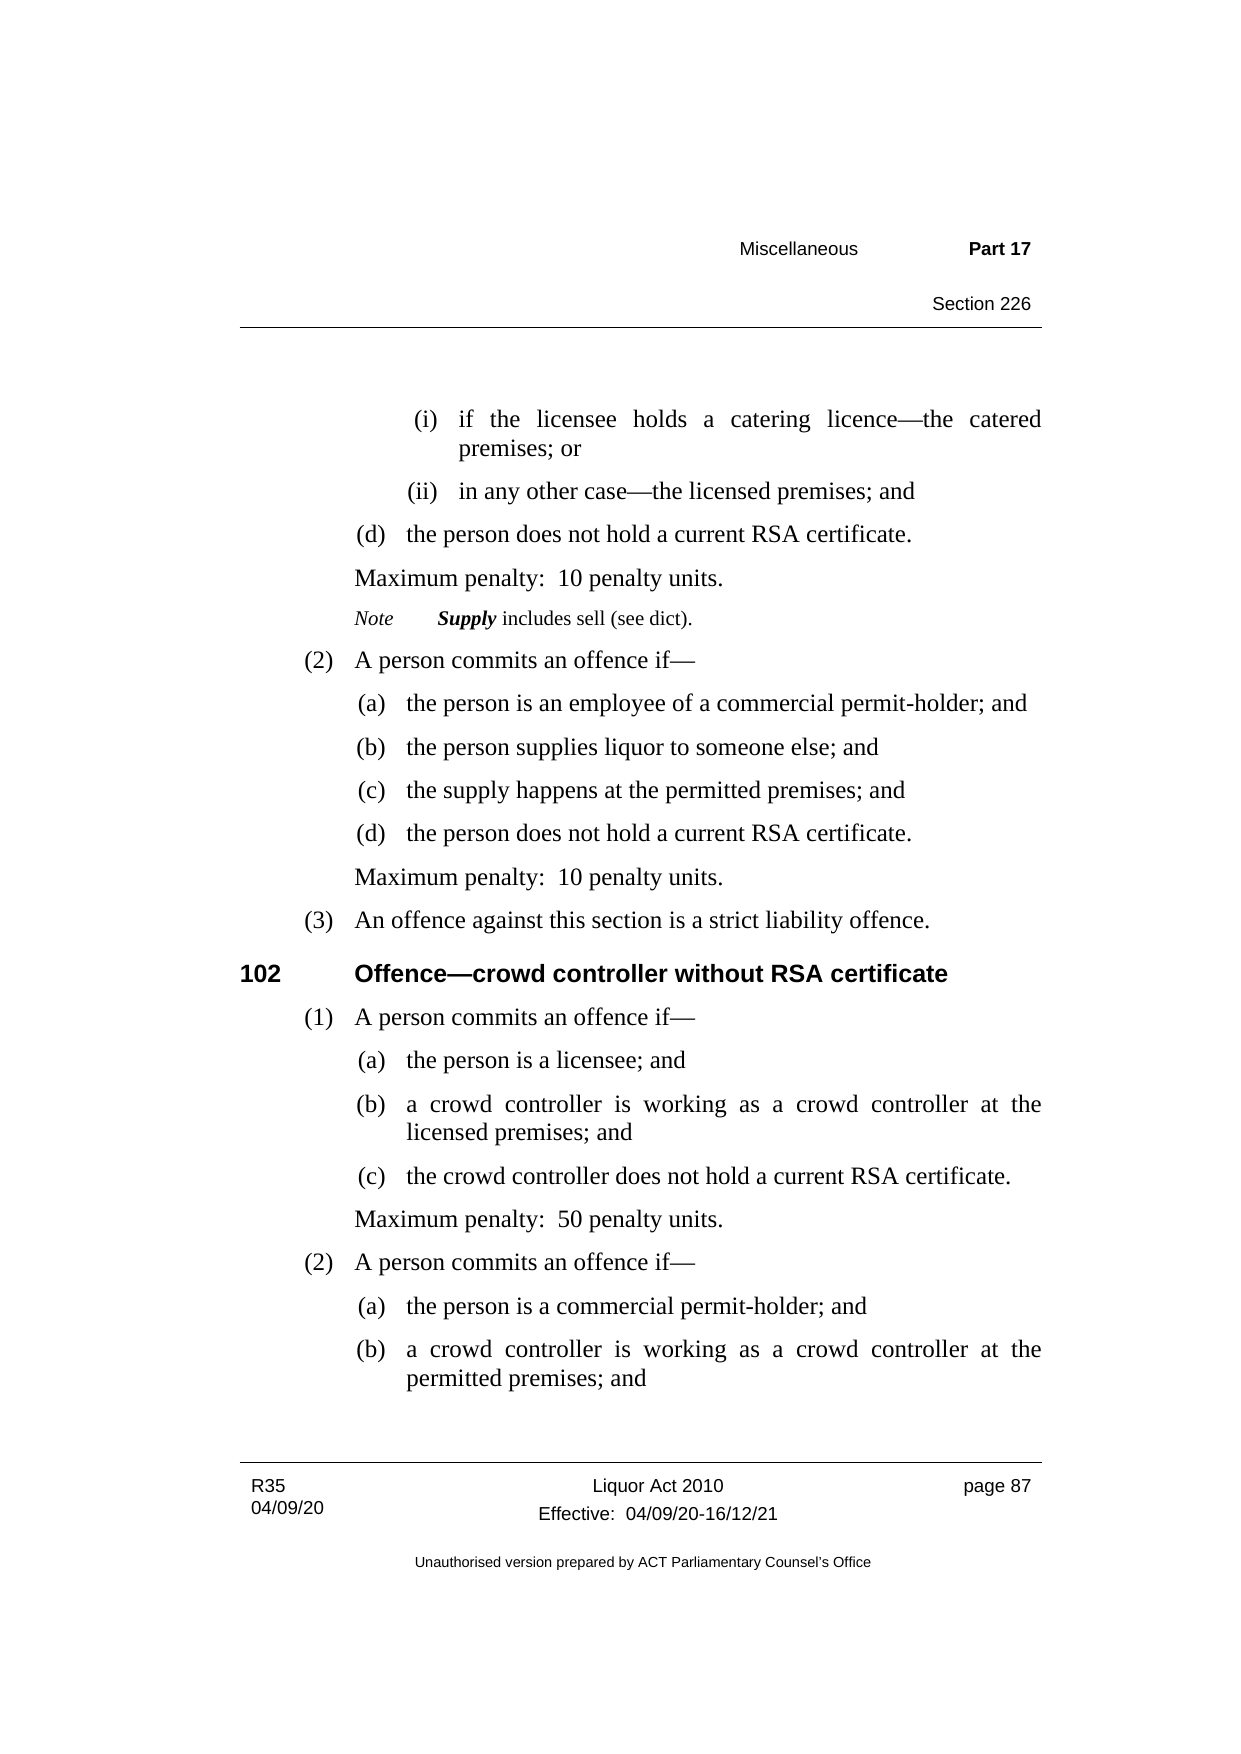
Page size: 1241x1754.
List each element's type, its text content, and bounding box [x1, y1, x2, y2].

text (c) the supply happens at the permitted premises; and [239, 775, 1042, 804]
text (2) A person commits an offence if— [239, 645, 1042, 674]
text (2) A person commits an offence if— [239, 1247, 1042, 1276]
text (b) a crowd controller is working as a crowd controller at the licensed premises; and [239, 1089, 1042, 1146]
text (i) if the licensee holds a catering licence—the catered premises; or [239, 404, 1042, 462]
text (3) An offence against this section is a strict liability offence. [239, 905, 1042, 934]
text (a) the person is a licensee; and [239, 1045, 1042, 1074]
text (a) the person is a commercial permit-holder; and [239, 1291, 1042, 1319]
text (d) the person does not hold a current RSA certificate. [239, 818, 1042, 847]
text Maximum penalty: 50 penalty units. [354, 1204, 1042, 1233]
text 102 Offence—crowd controller without RSA certificate [239, 959, 1042, 987]
text Maximum penalty: 10 penalty units. [354, 862, 1042, 890]
text (d) the person does not hold a current RSA certificate. [239, 519, 1042, 548]
text (b) a crowd controller is working as a crowd controller at the permitted premises; and [239, 1334, 1042, 1392]
text (1) A person commits an offence if— [239, 1002, 1042, 1031]
text Maximum penalty: 10 penalty units. [354, 563, 1042, 592]
text Note Supply includes sell (see dict). [354, 606, 1042, 630]
text (b) the person supplies liquor to someone else; and [239, 732, 1042, 760]
text (a) the person is an employee of a commercial permit-holder; and [239, 688, 1042, 717]
text (c) the crowd controller does not hold a current RSA certificate. [239, 1161, 1042, 1189]
text (ii) in any other case—the licensed premises; and [239, 476, 1042, 505]
